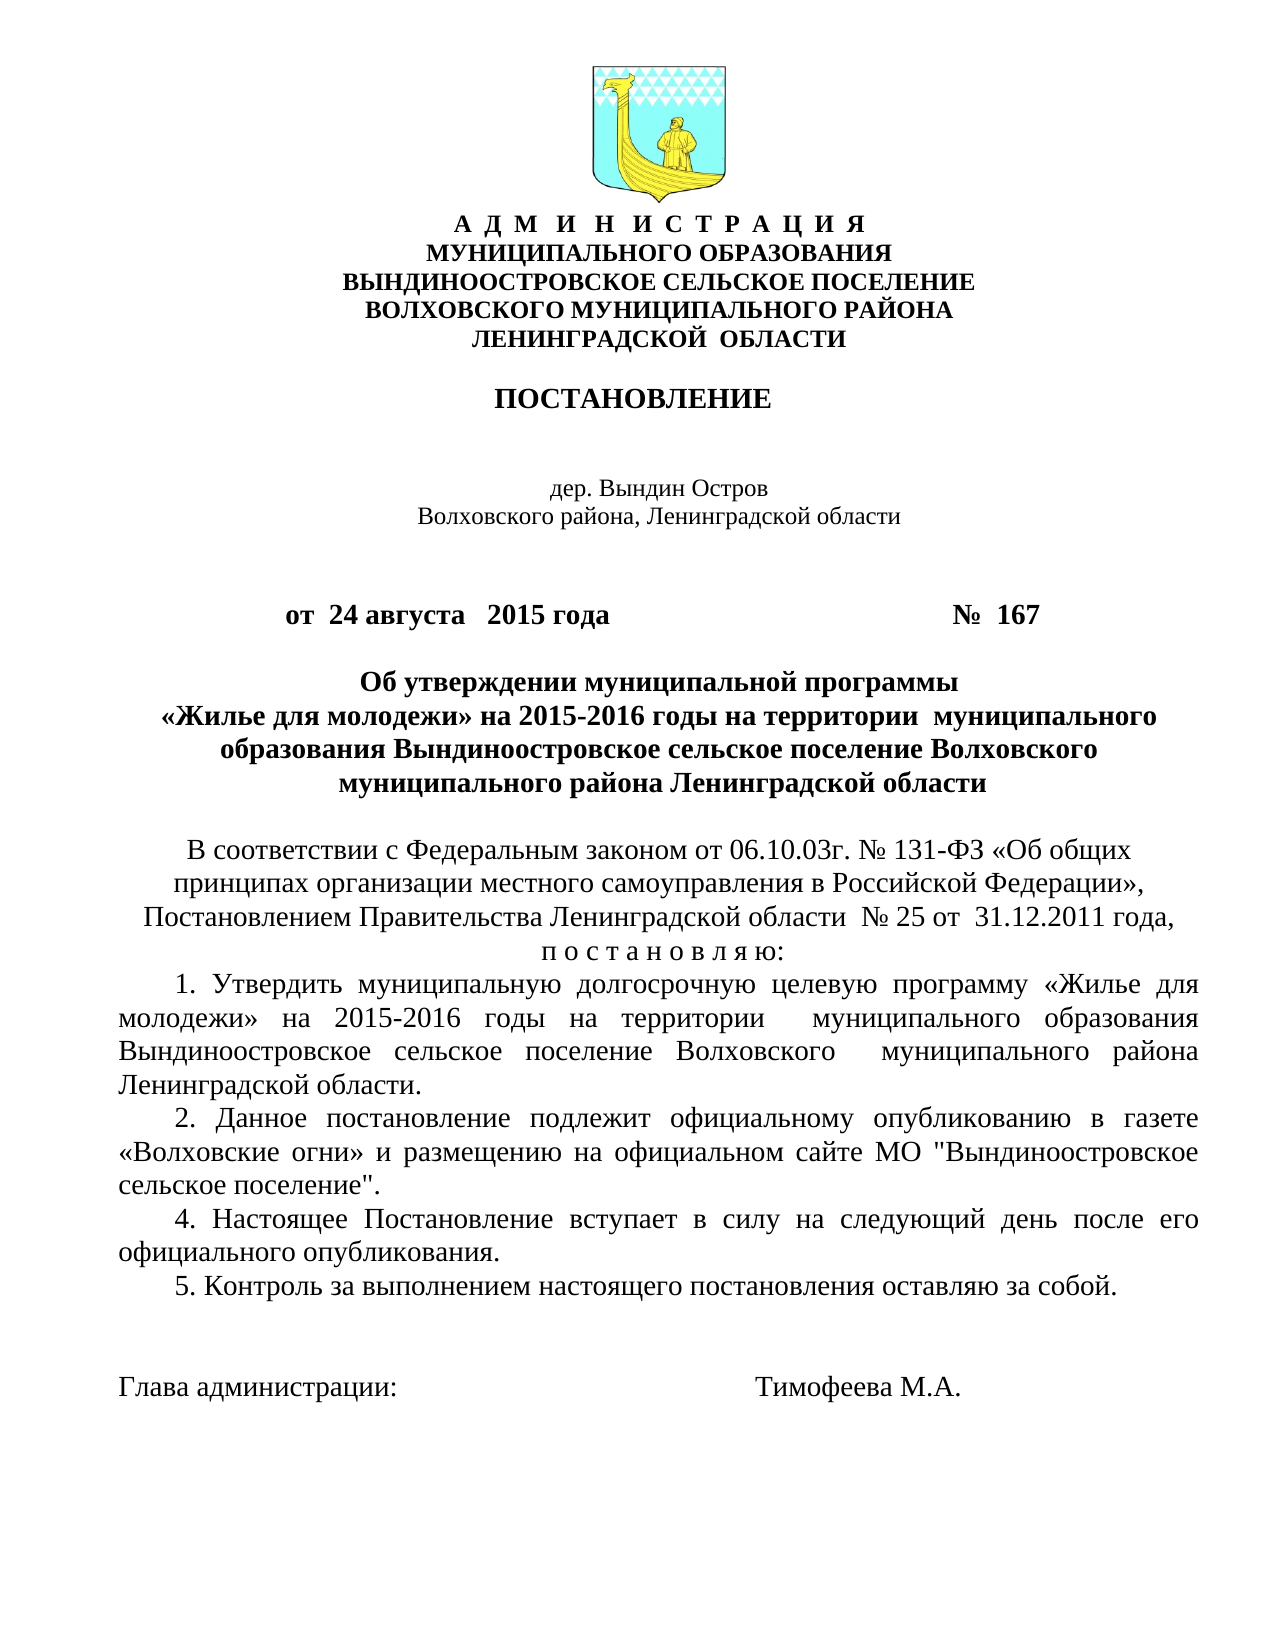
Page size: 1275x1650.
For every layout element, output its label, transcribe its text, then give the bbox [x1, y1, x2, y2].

text ПОСТАНОВЛЕНИЕ [487, 382, 1200, 415]
title А Д М И Н И С Т Р А Ц И Я [118, 209, 1200, 238]
text Глава администрации: Тимофеева М.А. [118, 1369, 1200, 1402]
picture [582, 59, 736, 209]
text 4. Настоящее Постановление вступает в силу на следующий день после его официального опубликования. [118, 1201, 1200, 1268]
title ЛЕНИНГРАДСКОЙ ОБЛАСТИ [118, 324, 1200, 353]
text «Жилье для молодежи» на 2015-2016 годы на территории муниципального образования Вындиноостровское сельское поселение Волховского [118, 698, 1200, 765]
text дер. Вындин Остров [118, 473, 1200, 501]
text 1. Утвердить муниципальную долгосрочную целевую программу «Жилье для молодежи» на 2015-2016 годы на территории муниципального образования Вындиноостровское сельское поселение Волховского муниципального района Ленинградской области. [118, 966, 1200, 1100]
text 5. Контроль за выполнением настоящего постановления оставляю за собой. [118, 1268, 1200, 1302]
text Волховского района, Ленинградской области [118, 501, 1200, 530]
text 2. Данное постановление подлежит официальному опубликованию в газете «Волховские огни» и размещению на официальном сайте МО "Вындиноостровское сельское поселение". [118, 1100, 1200, 1201]
text п о с т а н о в л я ю: [118, 933, 1200, 966]
text от 24 августа 2015 года № 167 [118, 597, 1200, 631]
text Об утверждении муниципальной программы [118, 664, 1200, 698]
title ВЫНДИНООСТРОВСКОЕ СЕЛЬСКОЕ ПОСЕЛЕНИЕ [118, 267, 1200, 295]
title муниципального района Ленинградской области [118, 765, 1200, 798]
text В соответствии с Федеральным законом от 06.10.03г. № 131-ФЗ «Об общих принципах организации местного самоуправления в Российской Федерации», Постановлением Правительства Ленинградской области № 25 от 31.12.2011 года, [118, 832, 1200, 933]
title МУНИЦИПАЛЬНОГО ОБРАЗОВАНИЯ [118, 238, 1200, 267]
title ВОЛХОВСКОГО МУНИЦИПАЛЬНОГО РАЙОНА [118, 295, 1200, 324]
